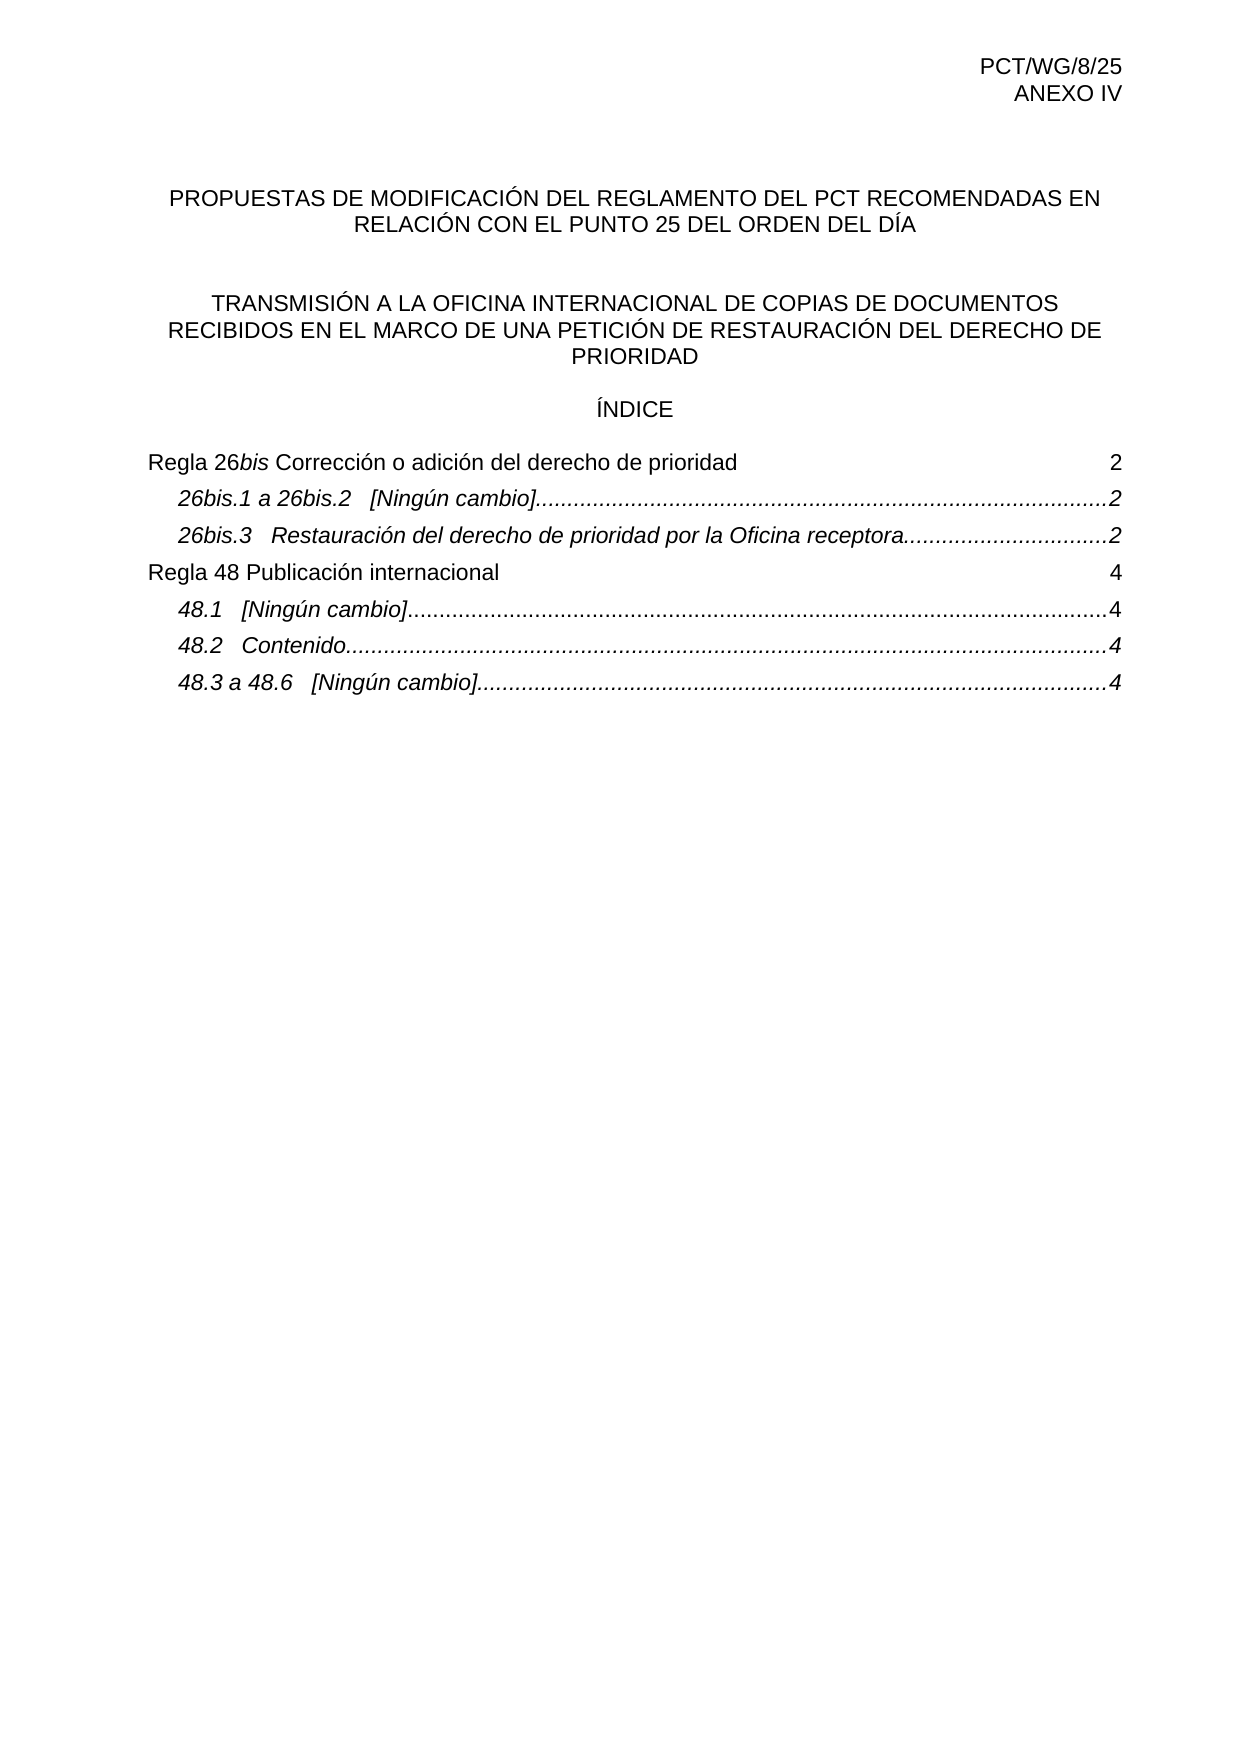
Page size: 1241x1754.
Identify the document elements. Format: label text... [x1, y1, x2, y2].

text TRANSMISIÓN A LA OFICINA INTERNACIONAL DE COPIAS DE DOCUMENTOS RECIBIDOS EN EL MARCO DE UNA PETICIÓN DE RESTAURACIÓN DEL DERECHO DE PRIORIDAD [148, 290, 1122, 369]
text 48.3 a 48.6 [Ningún cambio] 4 [177, 669, 1122, 695]
text Regla 26bis Corrección o adición del derecho de prioridad 2 [148, 448, 1122, 475]
text 26bis.3 Restauración del derecho de prioridad por la Oficina receptora 2 [177, 522, 1122, 548]
text 48.2 Contenido 4 [177, 632, 1122, 659]
text PROPUESTAS DE MODIFICACIÓN DEL REGLAMENTO DEL PCT RECOMENDADAS EN RELACIÓN CON EL PUNTO 25 DEL ORDEN DEL DÍA [148, 185, 1122, 238]
text ÍNDICE [148, 396, 1122, 422]
text 48.1 [Ningún cambio] 4 [177, 596, 1122, 622]
text 26bis.1 a 26bis.2 [Ningún cambio] 2 [177, 485, 1122, 512]
text Regla 48 Publicación internacional 4 [148, 559, 1122, 585]
